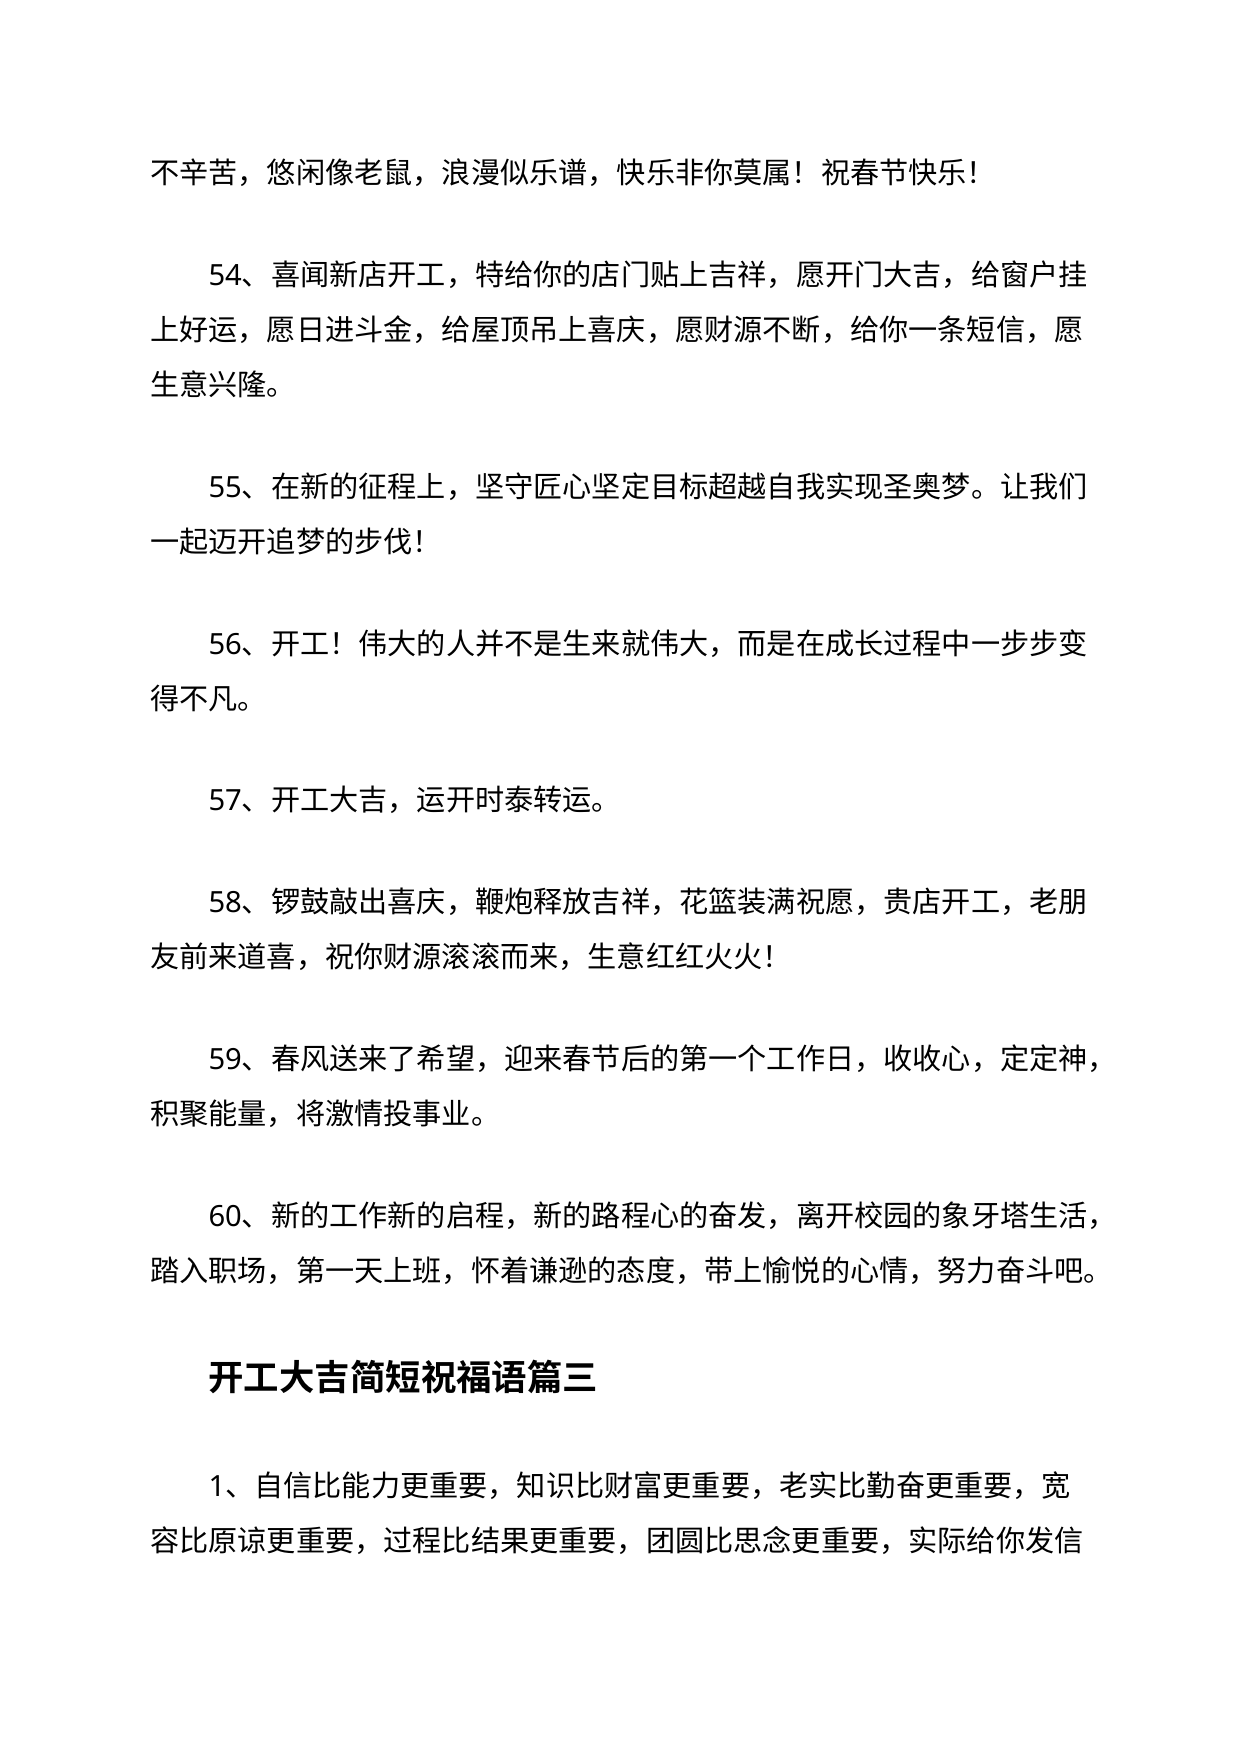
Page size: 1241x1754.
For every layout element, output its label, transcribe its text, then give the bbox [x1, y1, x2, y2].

text 57、开工大吉，运开时泰转运。 [150, 777, 1090, 819]
text 60、新的工作新的启程，新的路程心的奋发，离开校园的象牙塔生活，踏入职场，第一天上班，怀着谦逊的态度，带上愉悦的心情，努力奋斗吧。 [150, 1192, 1090, 1290]
text 55、在新的征程上，坚守匠心坚定目标超越自我实现圣奥梦。让我们一起迈开追梦的步伐！ [150, 463, 1090, 561]
text 58、锣鼓敲出喜庆，鞭炮释放吉祥，花篮装满祝愿，贵店开工，老朋友前来道喜，祝你财源滚滚而来，生意红红火火！ [150, 879, 1090, 976]
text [150, 150, 1090, 192]
text 开工大吉简短祝福语篇三 [150, 1349, 1090, 1401]
text 59、春风送来了希望，迎来春节后的第一个工作日，收收心，定定神，积聚能量，将激情投事业。 [150, 1036, 1090, 1133]
text 54、喜闻新店开工，特给你的店门贴上吉祥，愿开门大吉，给窗户挂上好运，愿日进斗金，给屋顶吊上喜庆，愿财源不断，给你一条短信，愿生意兴隆。 [150, 252, 1090, 404]
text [150, 1463, 1090, 1560]
text 56、开工！伟大的人并不是生来就伟大，而是在成长过程中一步步变得不凡。 [150, 620, 1090, 717]
